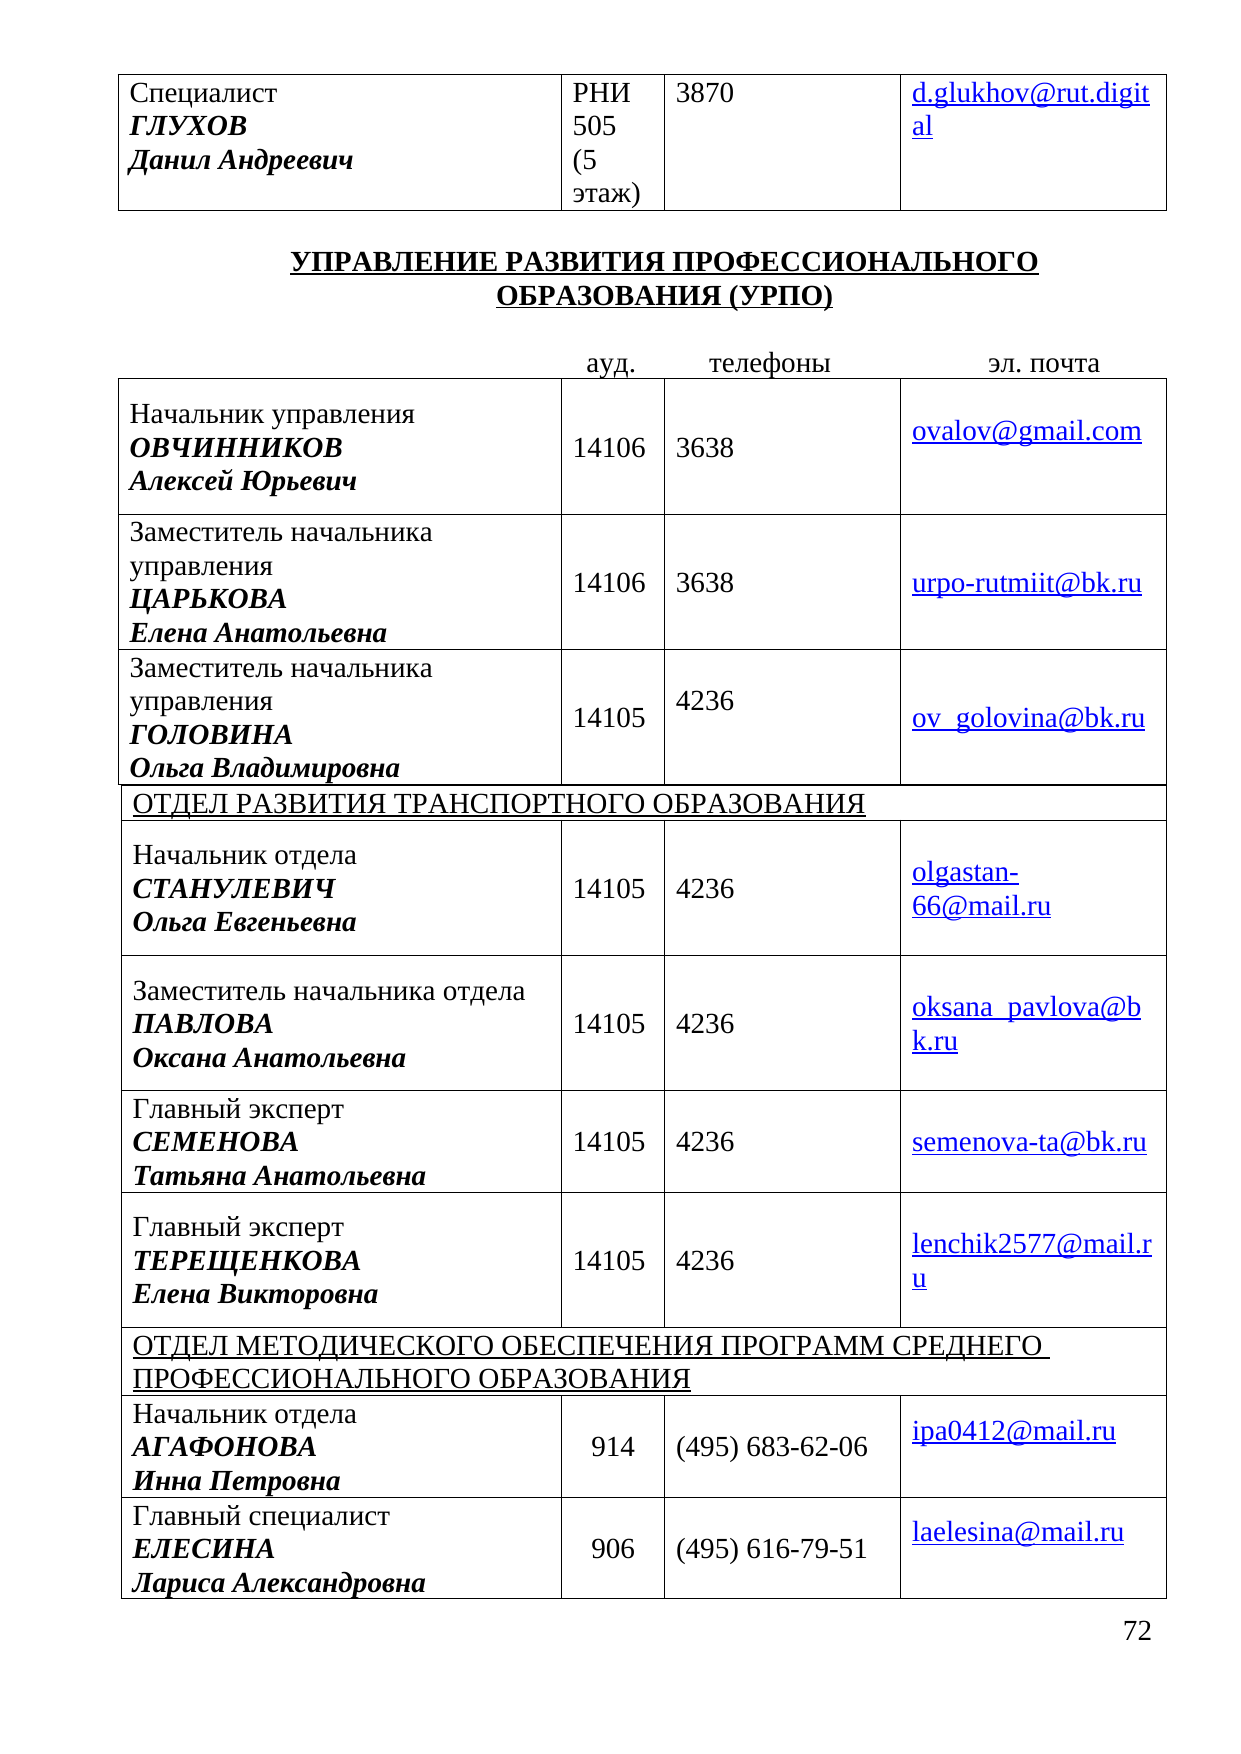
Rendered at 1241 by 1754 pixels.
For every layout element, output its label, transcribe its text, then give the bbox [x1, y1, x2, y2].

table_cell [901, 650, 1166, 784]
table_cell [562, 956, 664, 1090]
subtitle УПРАВЛЕНИЕ РАЗВИТИЯ ПРОФЕССИОНАЛЬНОГО ОБРАЗОВАНИЯ (УРПО) [177, 244, 1152, 311]
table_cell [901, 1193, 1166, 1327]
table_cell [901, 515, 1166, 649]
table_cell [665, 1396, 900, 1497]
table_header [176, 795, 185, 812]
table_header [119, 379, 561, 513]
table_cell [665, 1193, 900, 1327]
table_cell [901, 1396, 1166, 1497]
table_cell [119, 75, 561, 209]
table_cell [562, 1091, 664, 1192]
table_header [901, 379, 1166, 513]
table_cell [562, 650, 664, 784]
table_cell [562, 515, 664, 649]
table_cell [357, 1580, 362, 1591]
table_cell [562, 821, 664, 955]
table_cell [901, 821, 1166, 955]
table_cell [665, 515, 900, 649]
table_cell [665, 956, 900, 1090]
text ауд. телефоны эл. почта [177, 345, 1152, 378]
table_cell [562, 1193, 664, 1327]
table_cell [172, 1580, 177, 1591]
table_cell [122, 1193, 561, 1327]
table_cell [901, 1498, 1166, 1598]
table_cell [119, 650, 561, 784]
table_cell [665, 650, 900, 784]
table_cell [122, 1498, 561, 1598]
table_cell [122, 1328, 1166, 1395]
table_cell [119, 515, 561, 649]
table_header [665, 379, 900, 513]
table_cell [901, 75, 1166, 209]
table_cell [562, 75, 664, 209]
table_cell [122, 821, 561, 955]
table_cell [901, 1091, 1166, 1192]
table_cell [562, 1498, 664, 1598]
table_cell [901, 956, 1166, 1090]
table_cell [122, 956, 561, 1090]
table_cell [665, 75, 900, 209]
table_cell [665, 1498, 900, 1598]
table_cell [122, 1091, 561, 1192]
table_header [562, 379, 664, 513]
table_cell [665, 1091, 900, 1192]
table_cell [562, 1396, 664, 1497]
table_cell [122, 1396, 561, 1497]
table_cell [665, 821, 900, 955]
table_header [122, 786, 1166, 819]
